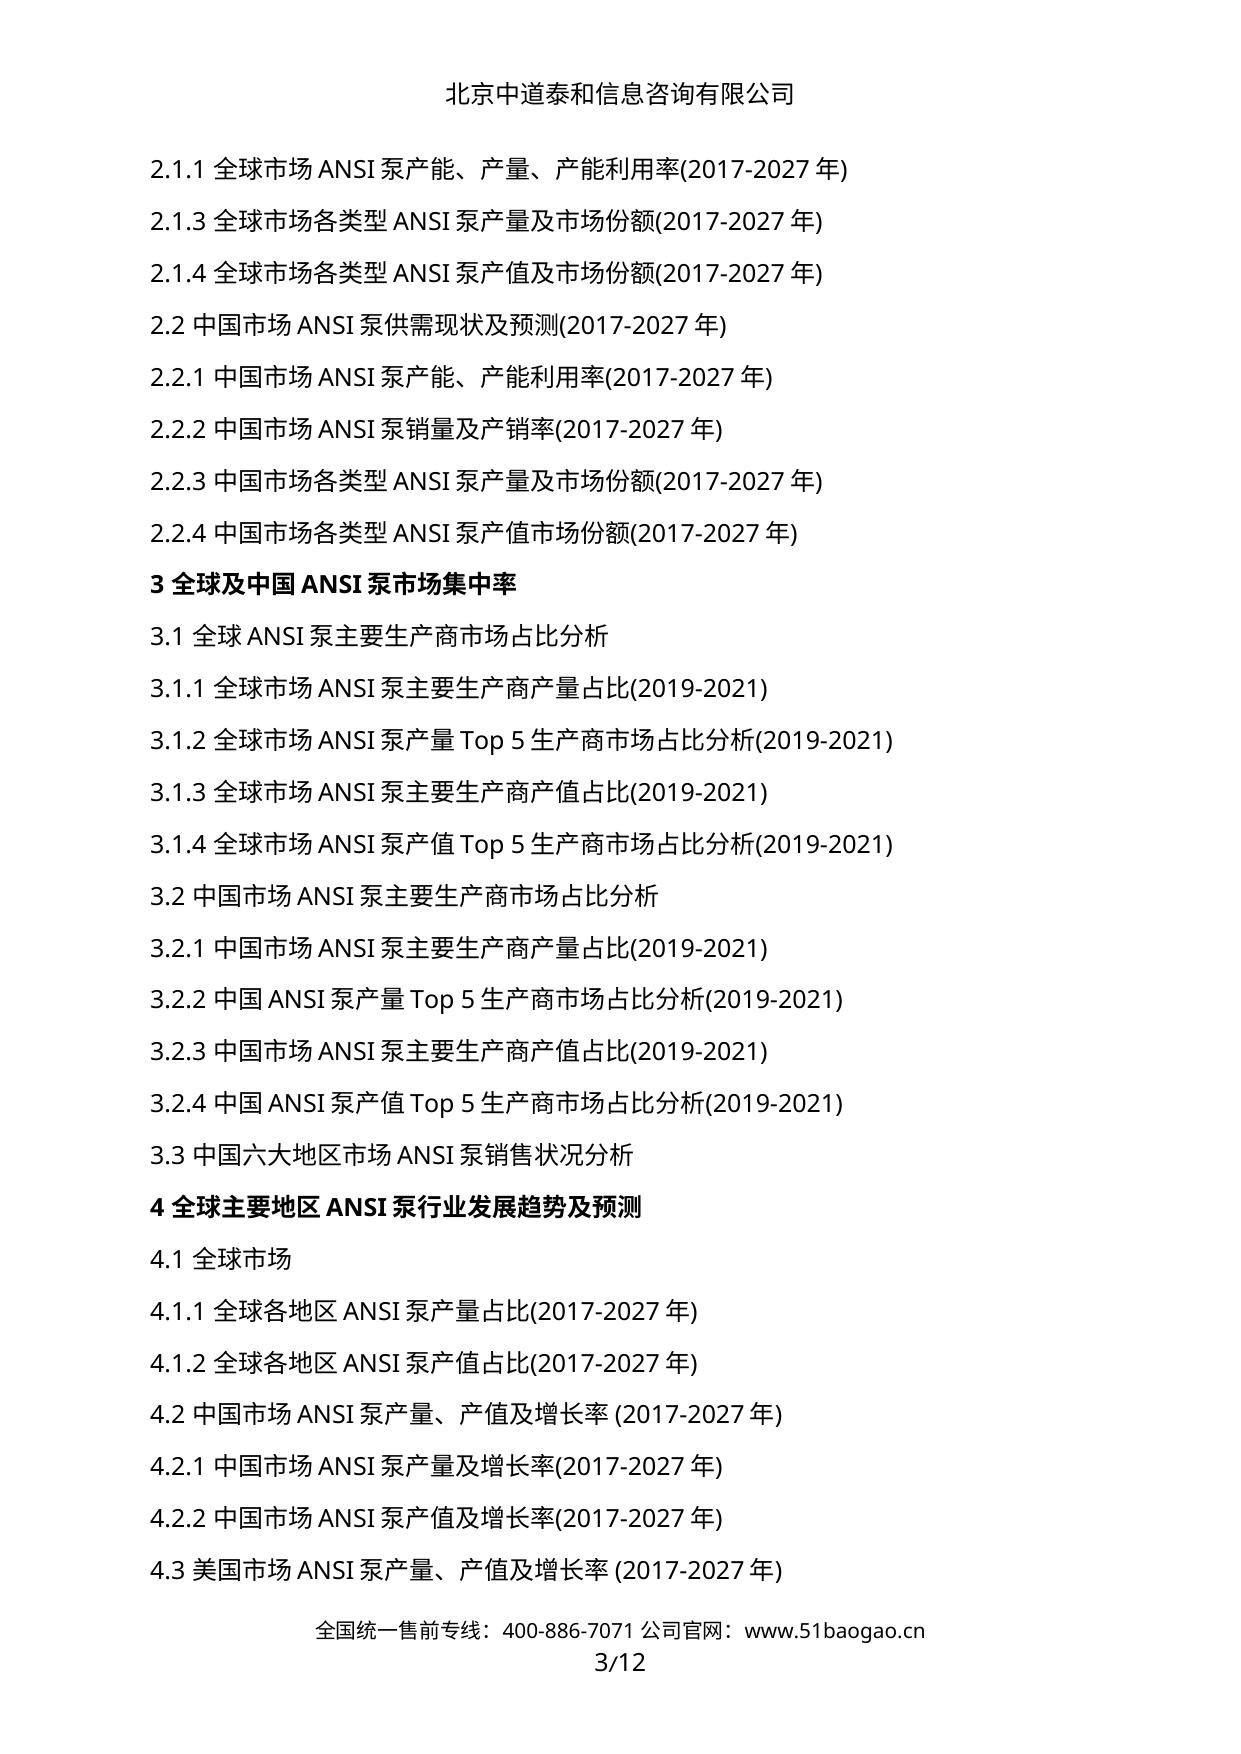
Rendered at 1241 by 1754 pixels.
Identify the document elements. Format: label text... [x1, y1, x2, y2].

text 2.2 中国市场ANSI泵供需现状及预测(2017-2027年) [150, 306, 1090, 342]
text 2.1.4 全球市场各类型ANSI泵产值及市场份额(2017-2027年) [150, 254, 1090, 290]
text 3.2.3 中国市场ANSI泵主要生产商产值占比(2019-2021) [150, 1032, 1090, 1068]
text 3 全球及中国ANSI泵市场集中率 [150, 565, 1090, 601]
text 2.1.1 全球市场ANSI泵产能、产量、产能利用率(2017-2027年) [150, 150, 1090, 186]
text 3.1.2 全球市场ANSI泵产量Top 5生产商市场占比分析(2019-2021) [150, 721, 1090, 757]
text 3.1.4 全球市场ANSI泵产值Top 5生产商市场占比分析(2019-2021) [150, 824, 1090, 861]
text 2.2.2 中国市场ANSI泵销量及产销率(2017-2027年) [150, 409, 1090, 446]
text 3.3 中国六大地区市场ANSI泵销售状况分析 [150, 1136, 1090, 1172]
text 4.1.2 全球各地区ANSI泵产值占比(2017-2027年) [150, 1343, 1090, 1379]
text 4.1.1 全球各地区ANSI泵产量占比(2017-2027年) [150, 1291, 1090, 1327]
text 4.1 全球市场 [150, 1239, 1090, 1276]
text 3.1.1 全球市场ANSI泵主要生产商产量占比(2019-2021) [150, 669, 1090, 705]
text 3.1.3 全球市场ANSI泵主要生产商产值占比(2019-2021) [150, 772, 1090, 809]
text 3.2.1 中国市场ANSI泵主要生产商产量占比(2019-2021) [150, 928, 1090, 964]
text 4.2.2 中国市场ANSI泵产值及增长率(2017-2027年) [150, 1499, 1090, 1535]
text 4.3 美国市场ANSI泵产量、产值及增长率 (2017-2027年) [150, 1551, 1090, 1587]
text 3.1 全球ANSI泵主要生产商市场占比分析 [150, 617, 1090, 653]
text 2.1.3 全球市场各类型ANSI泵产量及市场份额(2017-2027年) [150, 202, 1090, 238]
text 3.2.4 中国ANSI泵产值Top 5生产商市场占比分析(2019-2021) [150, 1084, 1090, 1120]
text 4 全球主要地区ANSI泵行业发展趋势及预测 [150, 1187, 1090, 1224]
text 3.2.2 中国ANSI泵产量Top 5生产商市场占比分析(2019-2021) [150, 980, 1090, 1016]
text 2.2.3 中国市场各类型ANSI泵产量及市场份额(2017-2027年) [150, 461, 1090, 497]
text 4.2 中国市场ANSI泵产量、产值及增长率 (2017-2027年) [150, 1395, 1090, 1431]
text 2.2.4 中国市场各类型ANSI泵产值市场份额(2017-2027年) [150, 513, 1090, 549]
text 3.2 中国市场ANSI泵主要生产商市场占比分析 [150, 876, 1090, 912]
text 2.2.1 中国市场ANSI泵产能、产能利用率(2017-2027年) [150, 357, 1090, 394]
text 4.2.1 中国市场ANSI泵产量及增长率(2017-2027年) [150, 1447, 1090, 1483]
